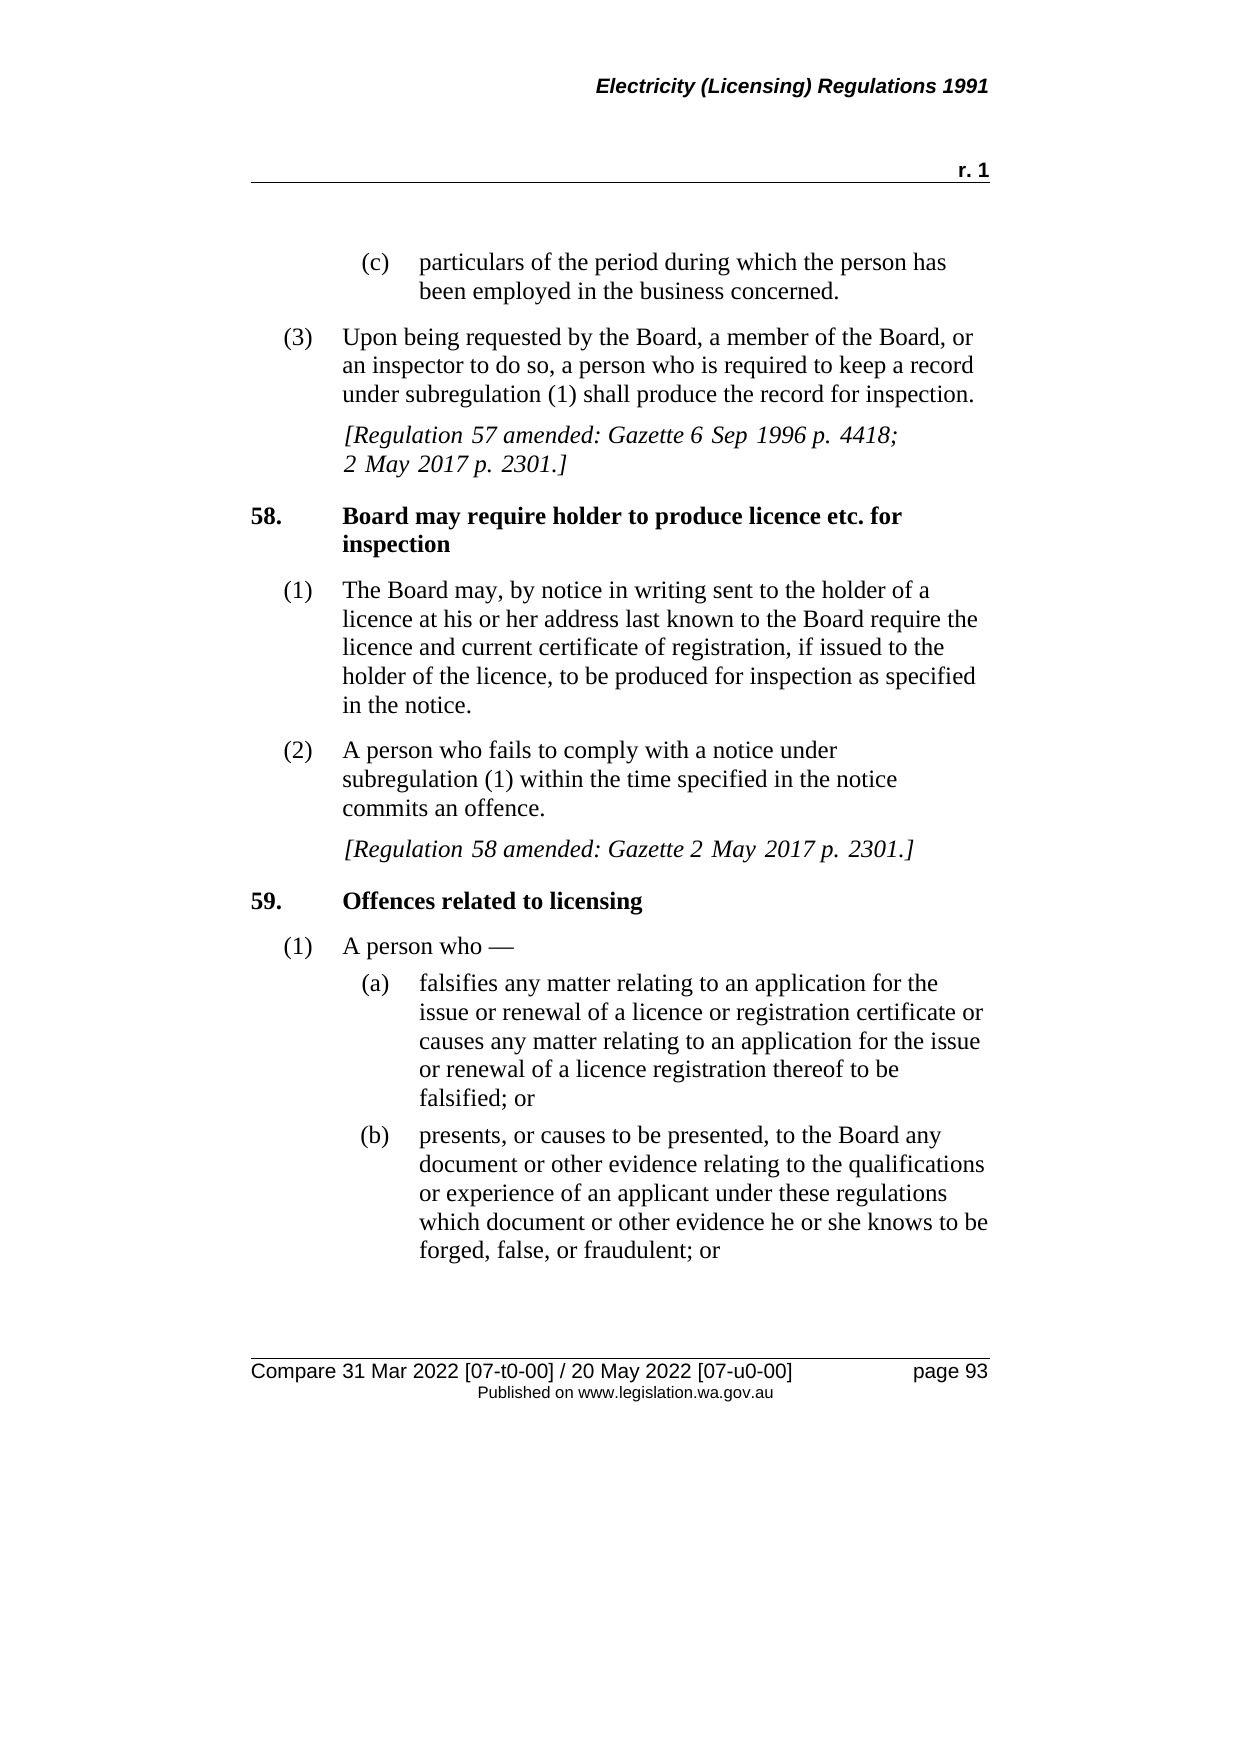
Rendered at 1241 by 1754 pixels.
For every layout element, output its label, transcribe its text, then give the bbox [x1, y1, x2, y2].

text (a) falsifies any matter relating to an application for the issue or renewal of a licence or registration certificate or causes any matter relating to an application for the issue or renewal of a licence registration thereof to be falsified; or [251, 968, 990, 1112]
text (b) presents, or causes to be presented, to the Board any document or other evidence relating to the qualifications or experience of an applicant under these regulations which document or other evidence he or she knows to be forged, false, or fraudulent; or [251, 1120, 990, 1264]
text (2) A person who fails to comply with a notice under subregulation (1) within the time specified in the notice commits an offence. [251, 735, 990, 822]
text (1) A person who — [251, 931, 990, 960]
subtitle 59. Offences related to licensing [251, 886, 990, 914]
text [Regulation 58 amended: Gazette 2 May 2017 p. 2301.] [251, 834, 990, 863]
text [Regulation 57 amended: Gazette 6 Sep 1996 p. 4418; 2 May 2017 p. 2301.] [251, 420, 990, 478]
text (c) particulars of the period during which the person has been employed in the business concerned. [251, 247, 990, 305]
subtitle 58. Board may require holder to produce licence etc. for inspection [251, 501, 990, 558]
text (3) Upon being requested by the Board, a member of the Board, or an inspector to do so, a person who is required to keep a record under subregulation (1) shall produce the record for inspection. [251, 322, 990, 408]
text (1) The Board may, by notice in writing sent to the holder of a licence at his or her address last known to the Board require the licence and current certificate of registration, if issued to the holder of the licence, to be produced for inspection as specified in the notice. [251, 575, 990, 719]
